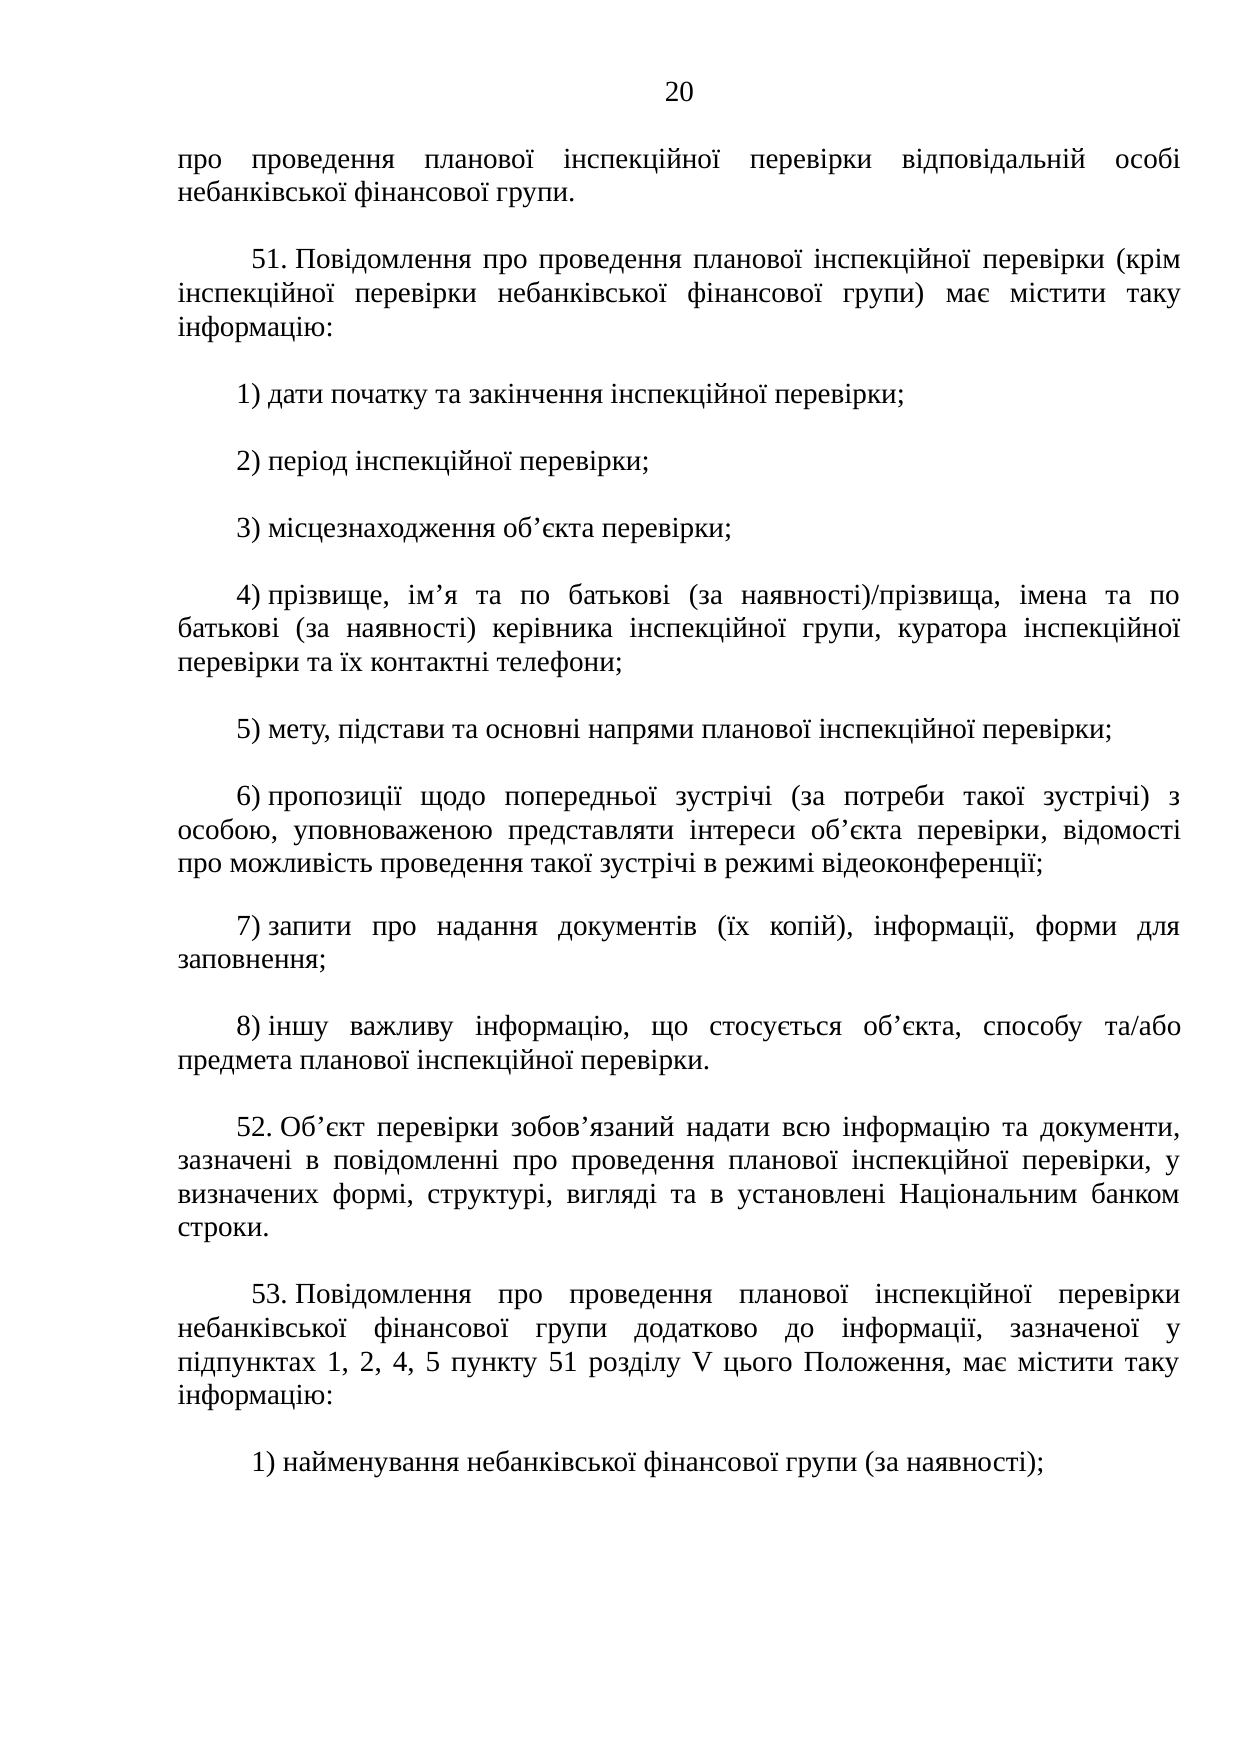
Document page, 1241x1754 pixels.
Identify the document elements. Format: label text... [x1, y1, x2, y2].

list дати початку та закінчення інспекційної перевірки; [177, 376, 1181, 409]
list Повідомлення про проведення планової інспекційної перевірки (крім інспекційної перевірки небанківської фінансової групи) має містити таку інформацію: [177, 242, 1181, 342]
list запити про надання документів (їх копій), інформації, форми для заповнення; [177, 908, 1181, 975]
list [177, 141, 1181, 208]
list прізвище, ім’я та по батькові (за наявності)/прізвища, імена та по батькові (за наявності) керівника інспекційної групи, куратора інспекційної перевірки та їх контактні телефони; [177, 577, 1181, 678]
list пропозиції щодо попередньої зустрічі (за потреби такої зустрічі) з особою, уповноваженою представляти інтереси об’єкта перевірки, відомості про можливість проведення такої зустрічі в режимі відеоконференції; [177, 778, 1181, 879]
list мету, підстави та основні напрями планової інспекційної перевірки; [177, 711, 1181, 745]
list період інспекційної перевірки; [177, 443, 1181, 476]
list Об’єкт перевірки зобов’язаний надати всю інформацію та документи, зазначені в повідомленні про проведення планової інспекційної перевірки, у визначених формі, структурі, вигляді та в установлені Національним банком строки. [177, 1109, 1181, 1243]
list іншу важливу інформацію, що стосується об’єкта, способу та/або предмета планової інспекційної перевірки. [177, 1008, 1181, 1075]
list місцезнаходження об’єкта перевірки; [177, 510, 1181, 543]
list Повідомлення про проведення планової інспекційної перевірки небанківської фінансової групи додатково до інформації, зазначеної у підпунктах 1, 2, 4, 5 пункту 51 розділу V цього Положення, має містити таку інформацію: [177, 1277, 1181, 1411]
list найменування небанківської фінансової групи (за наявності); [177, 1444, 1181, 1478]
